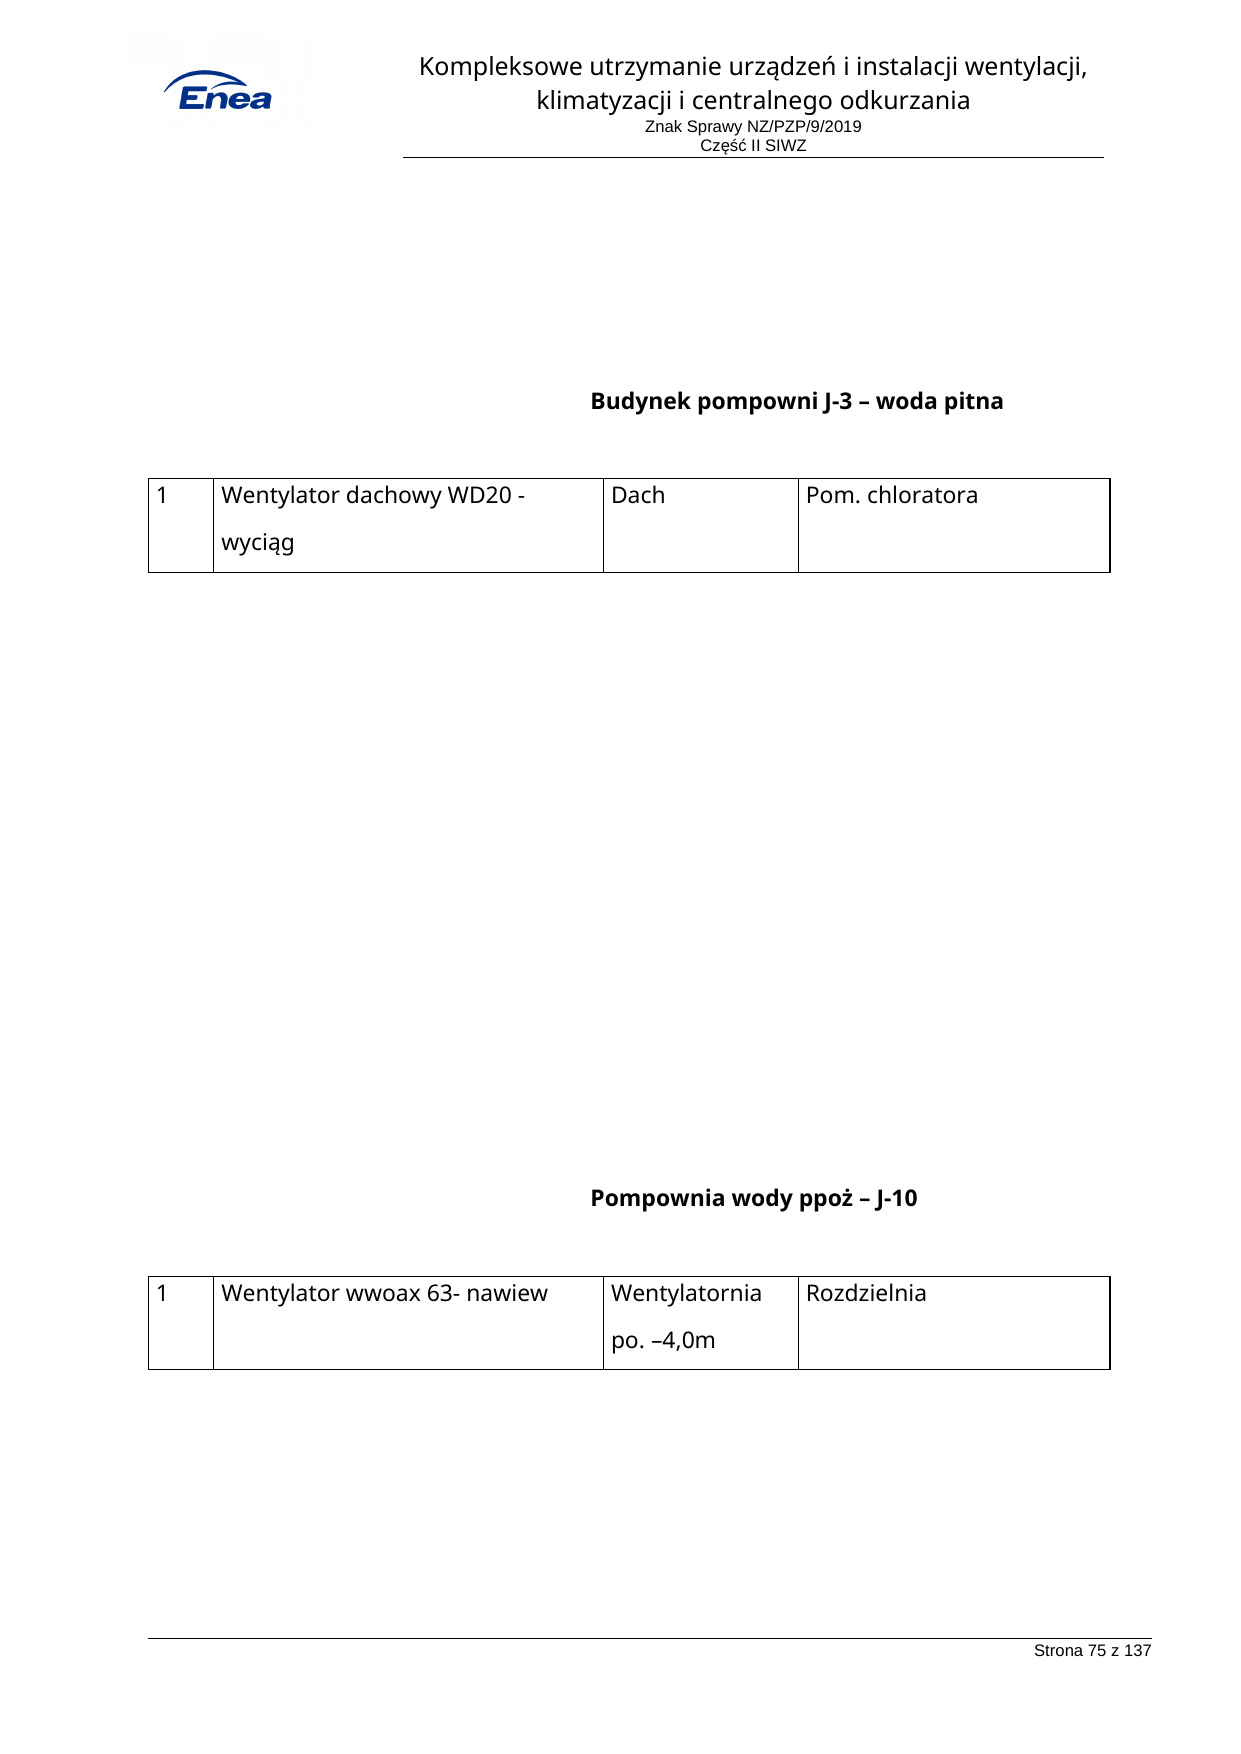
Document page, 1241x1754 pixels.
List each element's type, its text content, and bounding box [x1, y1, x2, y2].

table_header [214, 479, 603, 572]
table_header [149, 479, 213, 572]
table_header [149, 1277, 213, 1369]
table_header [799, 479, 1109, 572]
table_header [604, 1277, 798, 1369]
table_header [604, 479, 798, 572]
text Pompownia wody ppoż – J-10 [148, 1182, 1152, 1213]
text Budynek pompowni J-3 – woda pitna [148, 384, 1152, 416]
picture [122, 28, 314, 134]
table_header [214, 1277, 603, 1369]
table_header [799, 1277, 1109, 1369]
